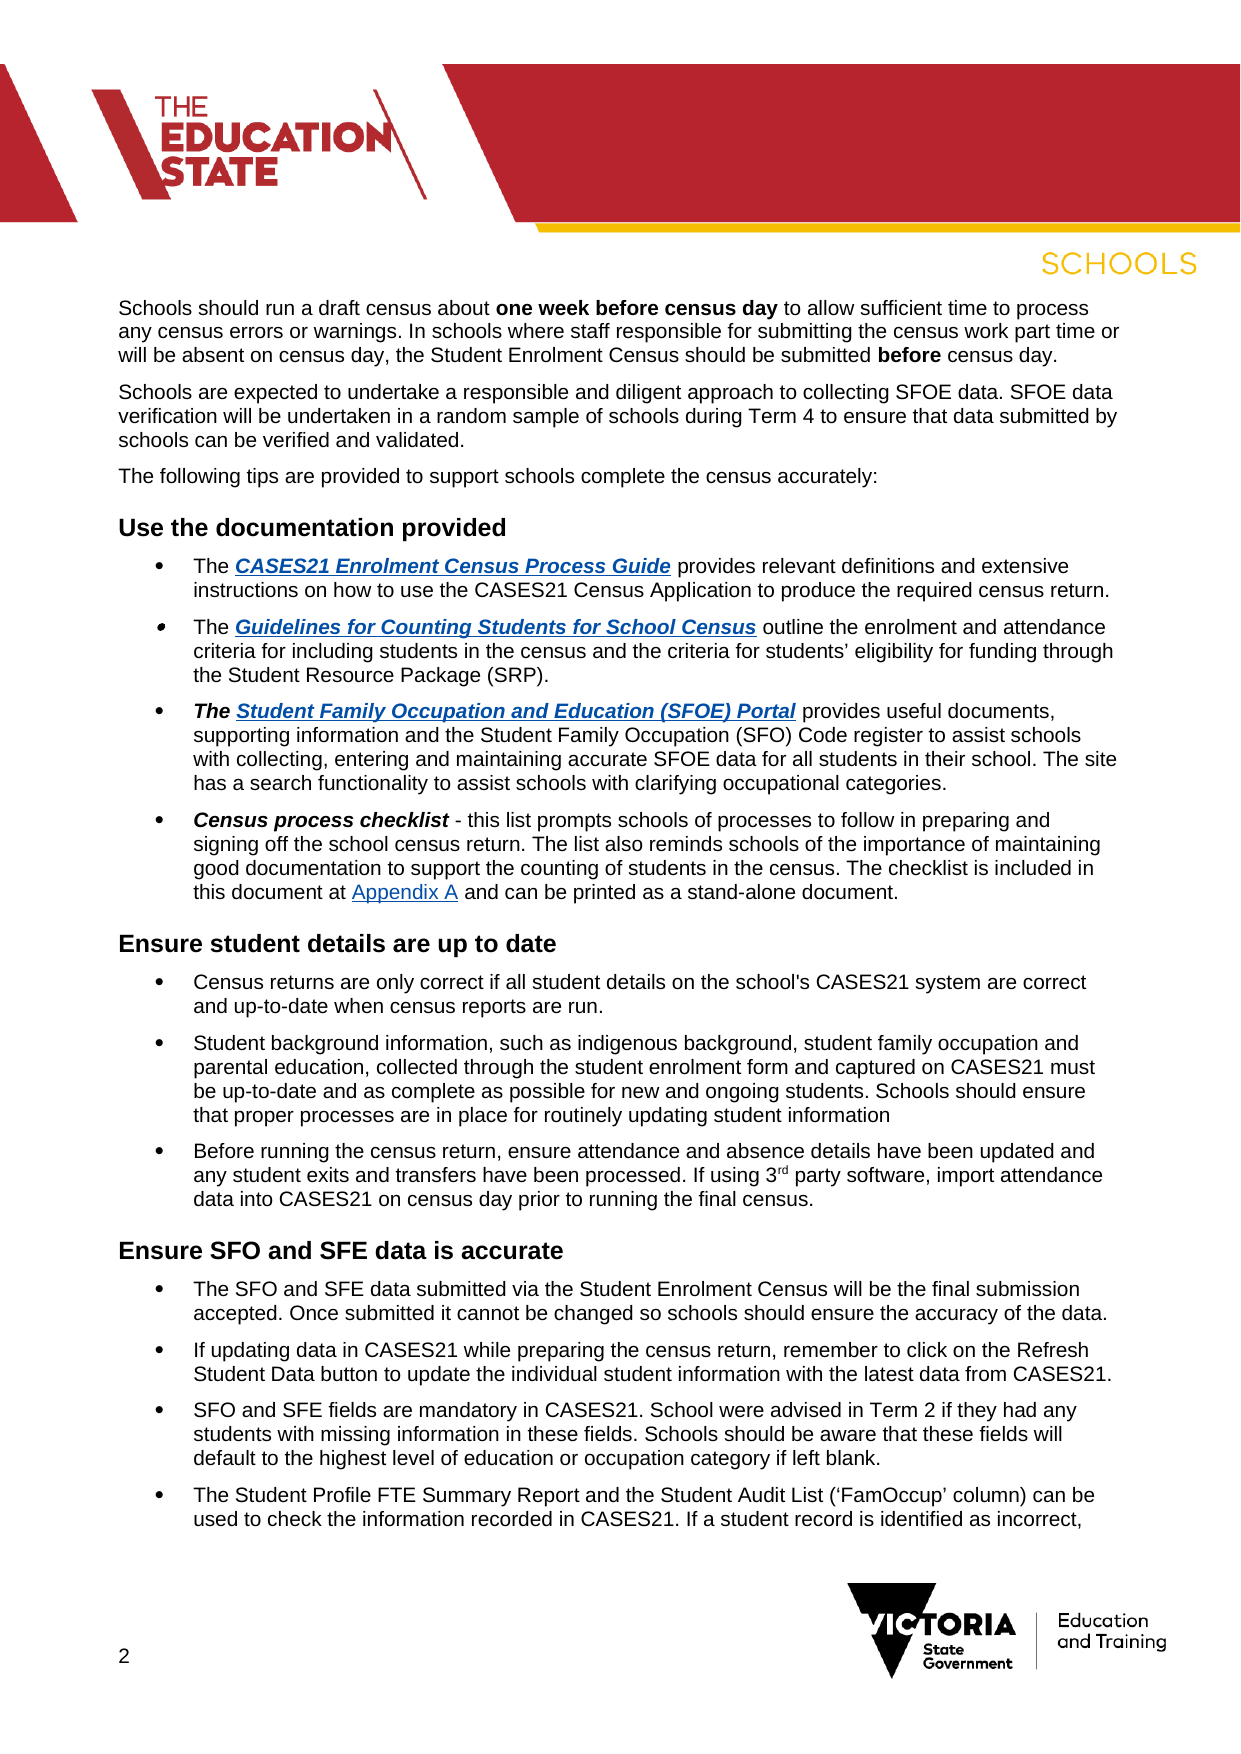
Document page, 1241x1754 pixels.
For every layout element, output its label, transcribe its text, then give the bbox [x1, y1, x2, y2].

text Census returns are only correct if all student details on the school's CASES21 system are correct and up-to-date when census reports are run. [156, 970, 1122, 1018]
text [156, 1483, 1122, 1531]
subtitle Ensure student details are up to date [118, 929, 1122, 957]
text Schools should run a draft census about one week before census day to allow sufficient time to process any census errors or warnings. In schools where staff responsible for submitting the census work part time or will be absent on census day, the Student Enrolment Census should be submitted before census day. [118, 295, 1122, 367]
text Census process checklist - this list prompts schools of processes to follow in preparing and signing off the school census return. The list also reminds schools of the importance of maintaining good documentation to support the counting of students in the census. The checklist is included in this document at Appendix A and can be printed as a stand-alone document. [156, 808, 1122, 904]
text The following tips are provided to support schools complete the census accurately: [118, 464, 1122, 488]
text Student background information, such as indigenous background, student family occupation and parental education, collected through the student enrolment form and captured on CASES21 must be up-to-date and as complete as possible for new and ongoing students. Schools should ensure that proper processes are in place for routinely updating student information [156, 1030, 1122, 1126]
text Schools are expected to undertake a responsible and diligent approach to collecting SFOE data. SFOE data verification will be undertaken in a random sample of schools during Term 4 to ensure that data submitted by schools can be verified and validated. [118, 380, 1122, 452]
text The SFO and SFE data submitted via the Student Enrolment Census will be the final submission accepted. Once submitted it cannot be changed so schools should ensure the accuracy of the data. [156, 1277, 1122, 1325]
text The Guidelines for Counting Students for School Census outline the enrolment and attendance criteria for including students in the census and the criteria for students’ eligibility for funding through the Student Resource Package (SRP). [156, 615, 1122, 687]
subtitle Use the documentation provided [118, 513, 1122, 542]
text If updating data in CASES21 while preparing the census return, remember to click on the Refresh Student Data button to update the individual student information with the latest data from CASES21. [156, 1338, 1122, 1386]
subtitle Ensure SFO and SFE data is accurate [118, 1236, 1122, 1264]
text The Student Family Occupation and Education (SFOE) Portal provides useful documents, supporting information and the Student Family Occupation (SFO) Code register to assist schools with collecting, entering and maintaining accurate SFOE data for all students in their school. The site has a search functionality to assist schools with clarifying occupational categories. [156, 699, 1122, 795]
text SFO and SFE fields are mandatory in CASES21. School were advised in Term 2 if they had any students with missing information in these fields. Schools should be aware that these fields will default to the highest level of education or occupation category if left blank. [156, 1398, 1122, 1470]
text Before running the census return, ensure attendance and absence details have been updated and any student exits and transfers have been processed. If using 3rd party software, import attendance data into CASES21 on census day prior to running the final census. [156, 1139, 1122, 1211]
text The CASES21 Enrolment Census Process Guide provides relevant definitions and extensive instructions on how to use the CASES21 Census Application to produce the required census return. [156, 554, 1122, 602]
picture [0, 0, 1241, 1754]
